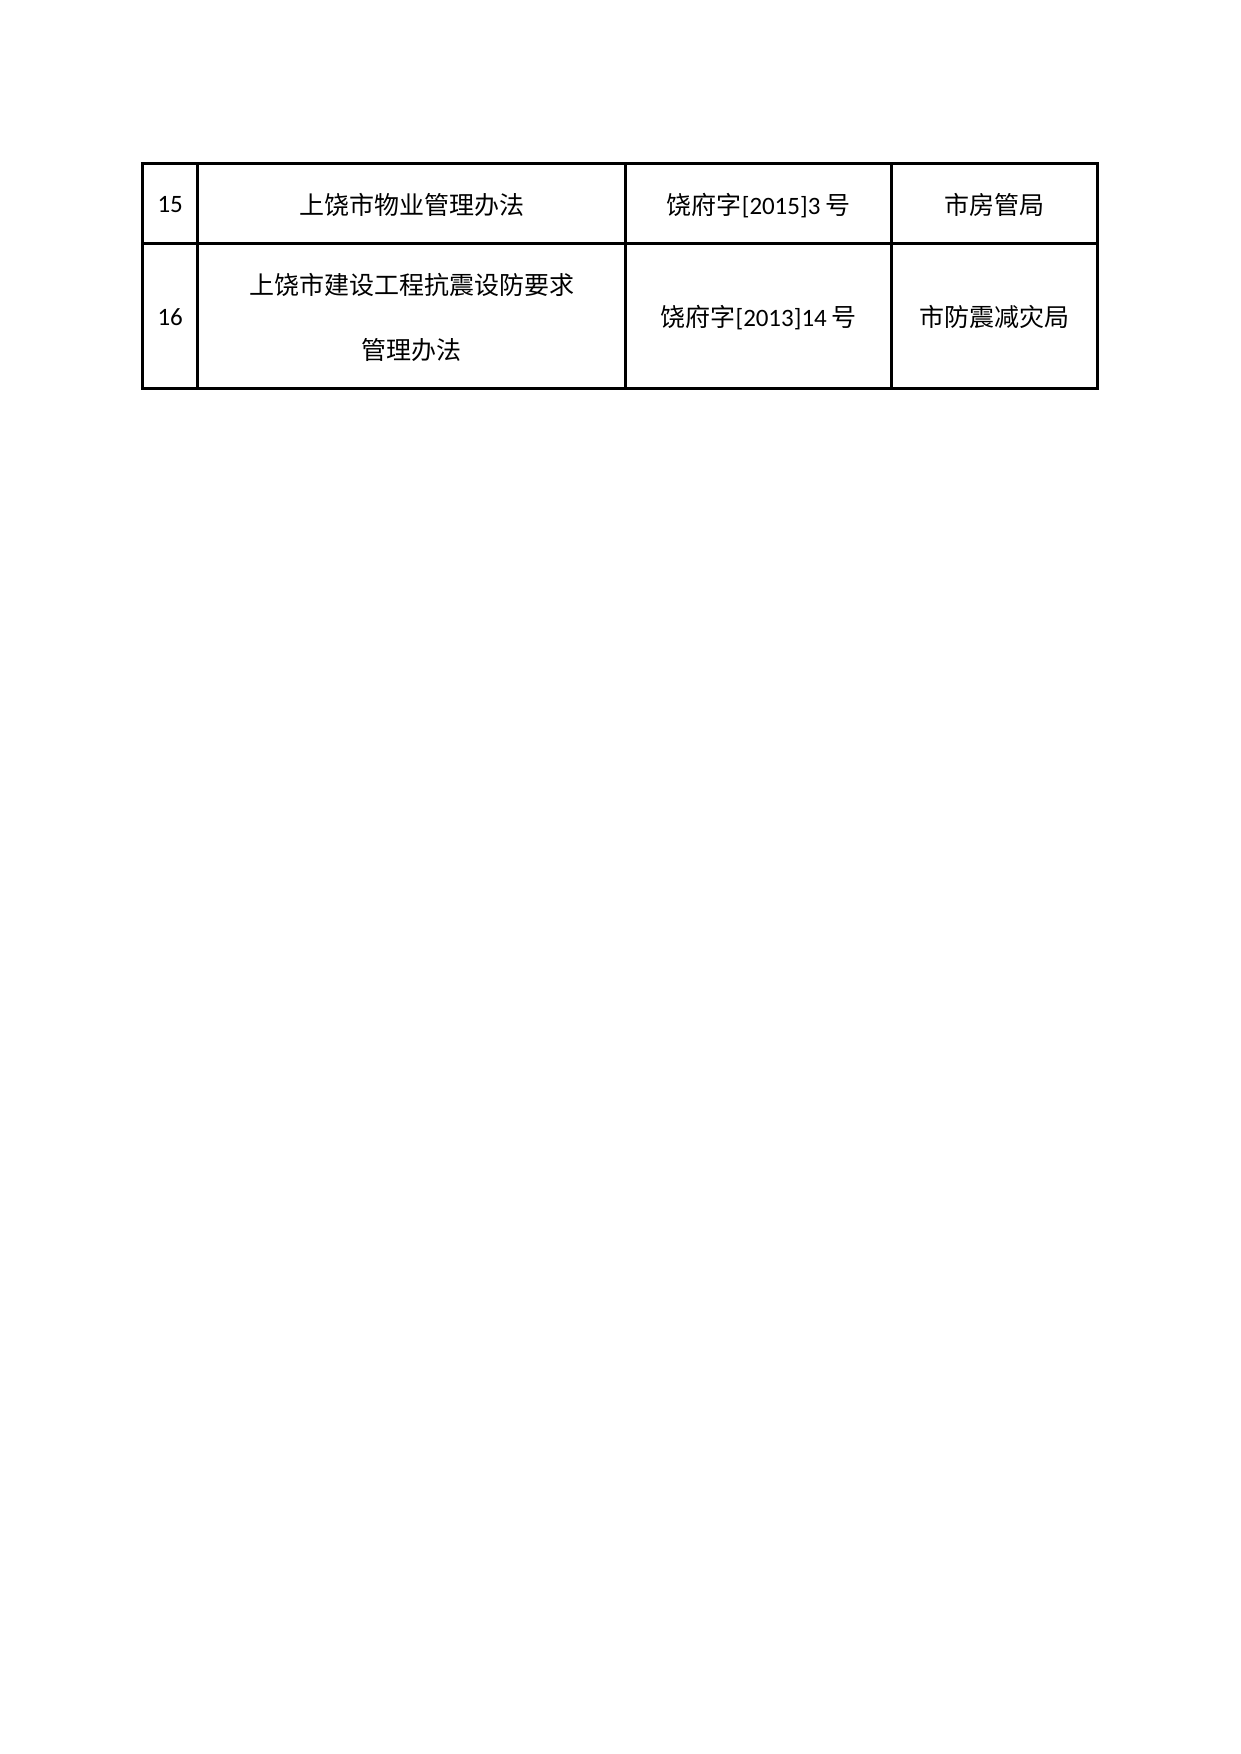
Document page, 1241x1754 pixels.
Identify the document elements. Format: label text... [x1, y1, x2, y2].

table_cell 上饶市物业管理办法 [199, 165, 624, 242]
table_cell 16 [144, 245, 196, 387]
table_cell 饶府字[2015]3号 [627, 165, 890, 242]
table_cell 上饶市建设工程抗震设防要求 管理办法 [199, 245, 624, 387]
table_cell 市房管局 [893, 165, 1096, 242]
table_cell 15 [144, 165, 196, 242]
table_cell 饶府字[2013]14号 [627, 245, 890, 387]
table_cell 市防震减灾局 [893, 245, 1096, 387]
